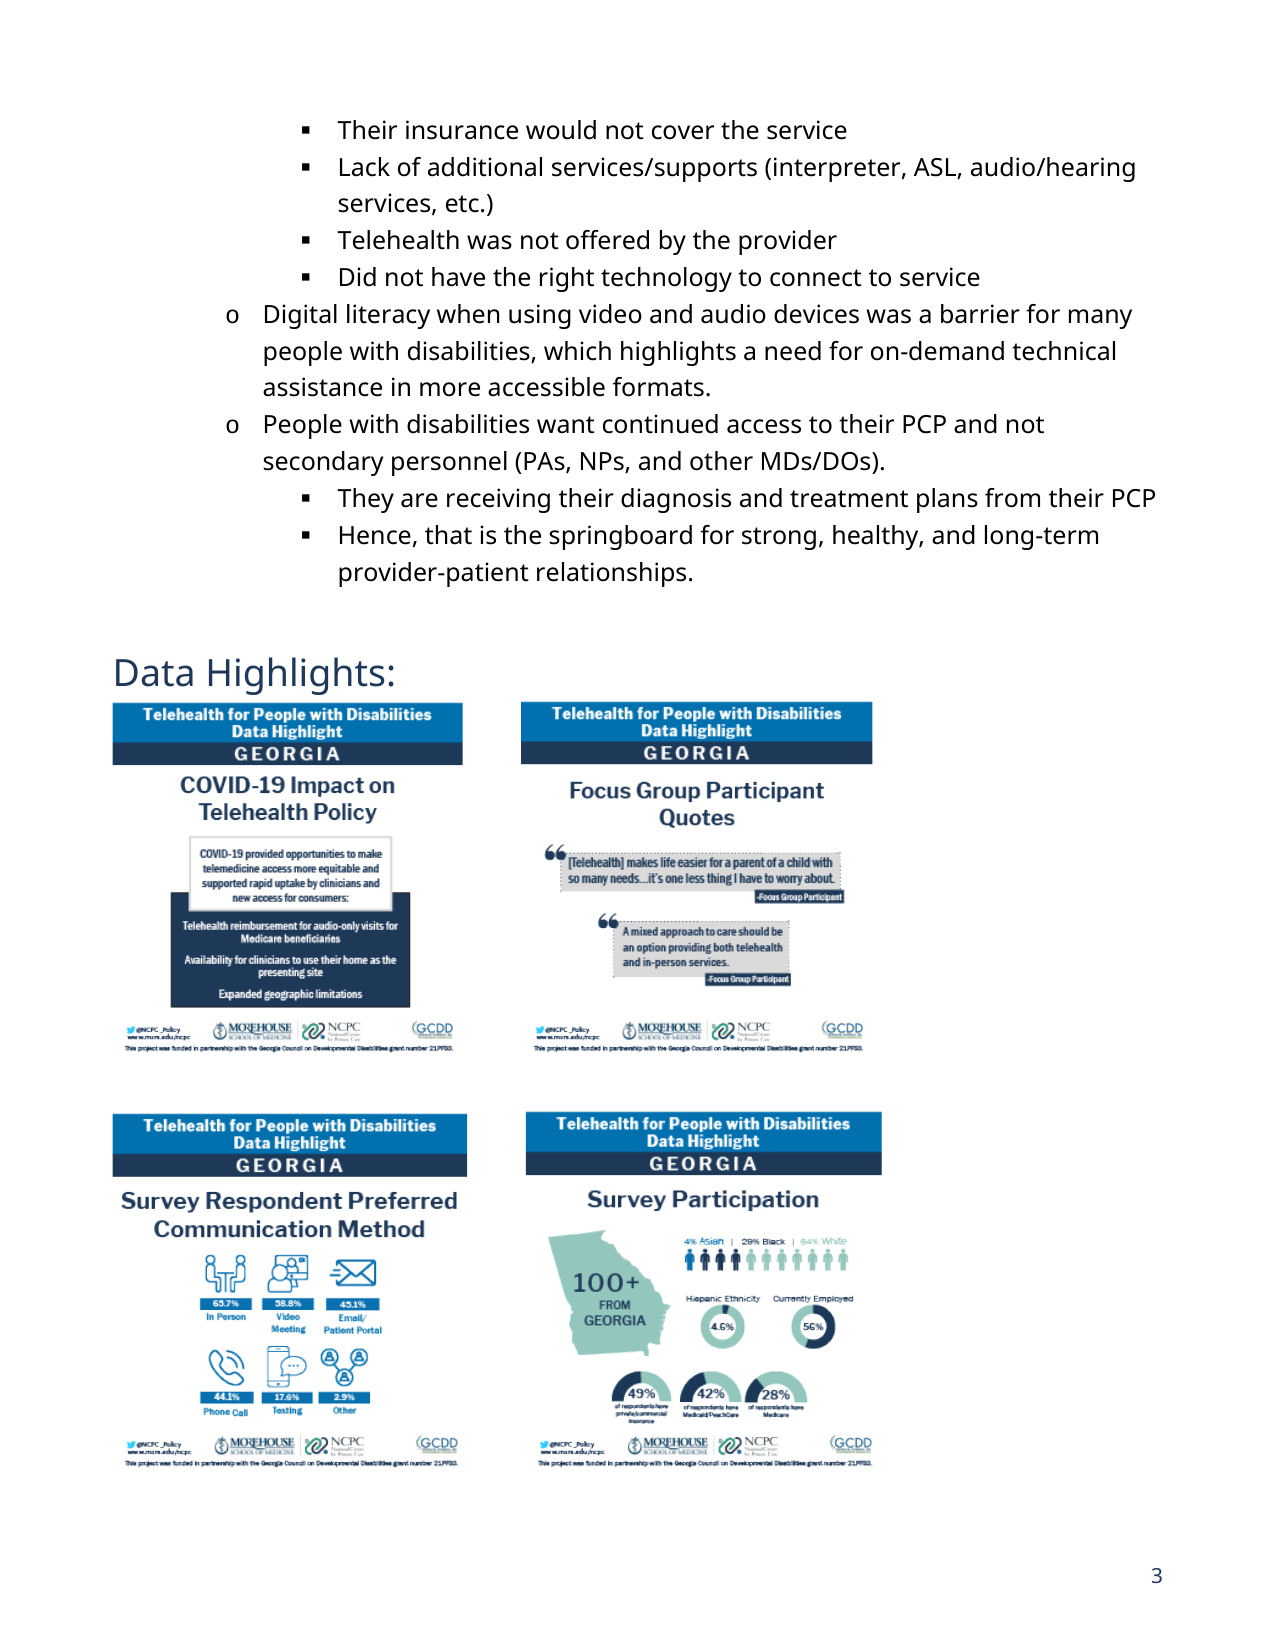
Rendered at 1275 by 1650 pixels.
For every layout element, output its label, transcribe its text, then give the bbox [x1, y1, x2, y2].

list Digital literacy when using video and audio devices was a barrier for many people with disabilities, which highlights a need for on-demand technical assistance in more accessible formats. [225, 296, 1162, 404]
list Their insurance would not cover the service [300, 112, 1162, 147]
list People with disabilities want continued access to their PCP and not secondary personnel (PAs, NPs, and other MDs/DOs). [225, 407, 1162, 478]
list Telehealth was not offered by the provider [300, 223, 1162, 257]
text Data Highlights: [112, 646, 1162, 697]
list Lack of additional services/supports (interpreter, ASL, audio/hearing services, etc.) [300, 149, 1162, 220]
list Hence, that is the springboard for strong, healthy, and long-term provider-patient relationships. [300, 517, 1162, 588]
picture [112, 1113, 468, 1468]
list Did not have the right technology to connect to service [300, 259, 1162, 294]
picture [525, 1111, 887, 1468]
picture [112, 702, 463, 1053]
list They are receiving their diagnosis and treatment plans from their PCP [300, 481, 1162, 515]
picture [521, 701, 873, 1053]
